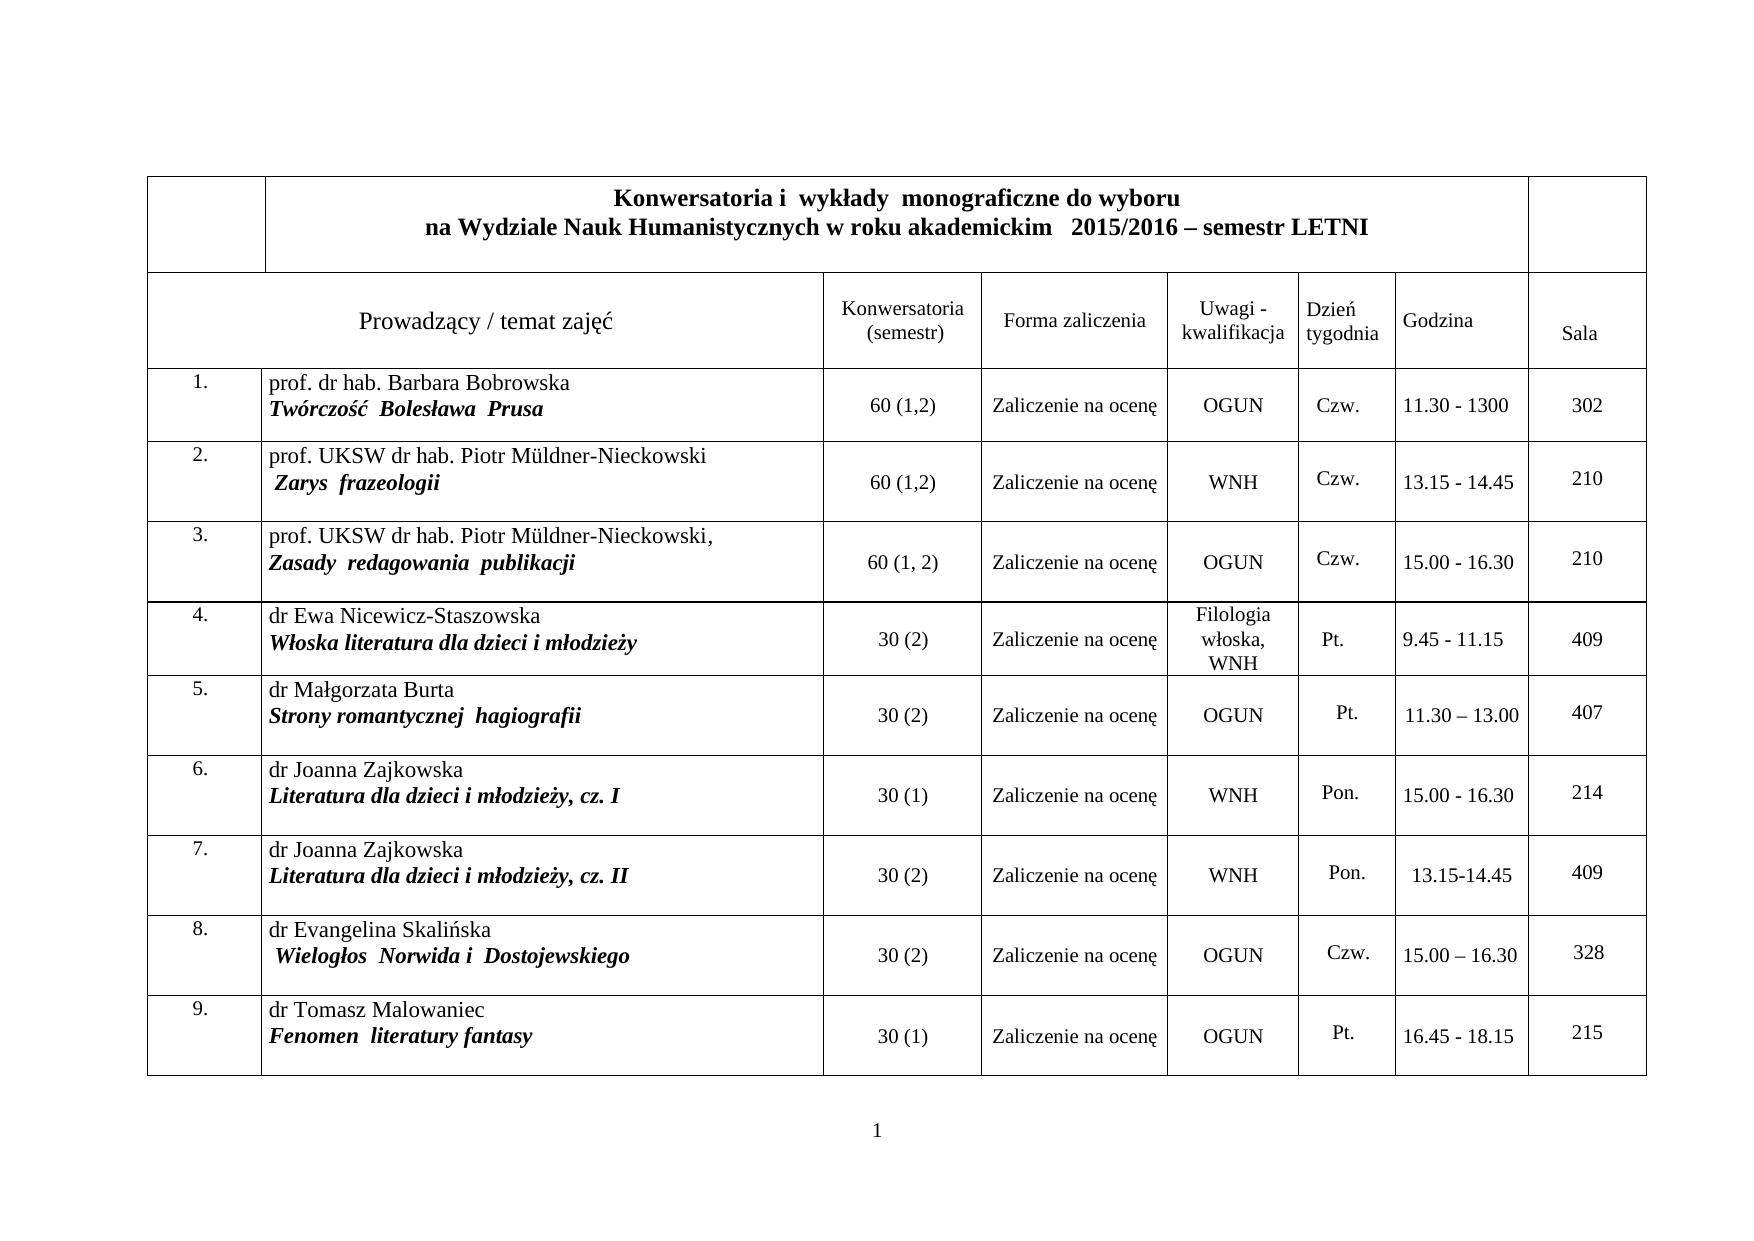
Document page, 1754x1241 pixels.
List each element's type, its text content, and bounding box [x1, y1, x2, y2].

table_cell 30 (2) [824, 676, 981, 755]
table_cell Czw. [1299, 369, 1395, 441]
table_cell Zaliczenie na ocenę [982, 996, 1167, 1075]
table_cell 210 [1529, 522, 1646, 601]
table_cell OGUN [1168, 676, 1298, 755]
table_cell dr Joanna Zajkowska Literatura dla dzieci i młodzieży, cz. I [262, 756, 823, 835]
table_cell dr Ewa Nicewicz-Staszowska Włoska literatura dla dzieci i młodzieży [262, 603, 823, 674]
table_cell Zaliczenie na ocenę [982, 676, 1167, 755]
table_cell Uwagi - kwalifikacja [1168, 273, 1298, 368]
table_cell 210 [1529, 442, 1646, 521]
table_cell [148, 916, 261, 995]
table_cell 15.00 - 16.30 [1396, 522, 1528, 601]
table_cell 409 [1529, 603, 1646, 674]
table_cell [148, 369, 261, 441]
table_cell 13.15-14.45 [1396, 836, 1528, 915]
table_cell Prowadzący / temat zajęć [148, 273, 823, 368]
table_cell 30 (2) [824, 603, 981, 674]
table_cell Konwersatoria (semestr) [824, 273, 981, 368]
table_cell WNH [1168, 756, 1298, 835]
table_cell [148, 676, 261, 755]
table_cell Zaliczenie na ocenę [982, 756, 1167, 835]
table_cell 60 (1,2) [824, 442, 981, 521]
table_cell [148, 836, 261, 915]
table_cell OGUN [1168, 369, 1298, 441]
table_cell 214 [1529, 756, 1646, 835]
table_cell [148, 756, 261, 835]
table_cell Zaliczenie na ocenę [982, 603, 1167, 674]
table_cell 407 [1529, 676, 1646, 755]
table_cell 9.45 - 11.15 [1396, 603, 1528, 674]
table_cell Zaliczenie na ocenę [982, 836, 1167, 915]
table_cell Czw. [1299, 916, 1395, 995]
table_cell 15.00 - 16.30 [1396, 756, 1528, 835]
table_cell Pt. [1299, 603, 1395, 674]
table_cell Czw. [1299, 442, 1395, 521]
table_cell 11.30 - 1300 [1396, 369, 1528, 441]
table_cell Zaliczenie na ocenę [982, 442, 1167, 521]
table_cell Pon. [1299, 836, 1395, 915]
table_cell Sala [1529, 273, 1646, 368]
table_cell [148, 996, 261, 1075]
table_cell Zaliczenie na ocenę [982, 369, 1167, 441]
table_cell Zaliczenie na ocenę [982, 522, 1167, 601]
table_cell [148, 442, 261, 521]
table_cell Filologia włoska, WNH [1168, 603, 1298, 674]
table_cell 16.45 - 18.15 [1396, 996, 1528, 1075]
table_cell 60 (1,2) [824, 369, 981, 441]
table_cell 30 (2) [824, 836, 981, 915]
table_cell Pt. [1299, 676, 1395, 755]
table_cell Zaliczenie na ocenę [982, 916, 1167, 995]
table_header [1529, 177, 1646, 272]
table_cell WNH [1168, 836, 1298, 915]
table_cell OGUN [1168, 522, 1298, 601]
table_cell 11.30 – 13.00 [1396, 676, 1528, 755]
table_cell 30 (1) [824, 756, 981, 835]
table_cell 30 (1) [824, 996, 981, 1075]
table_cell 409 [1529, 836, 1646, 915]
table_cell Czw. [1299, 522, 1395, 601]
table_cell dr Tomasz Malowaniec Fenomen literatury fantasy [262, 996, 823, 1075]
table_cell dr Evangelina Skalińska Wielogłos Norwida i Dostojewskiego [262, 916, 823, 995]
table_cell 30 (2) [824, 916, 981, 995]
table_cell Dzień tygodnia [1299, 273, 1395, 368]
table_header Konwersatoria i wykłady monograficzne do wyboru na Wydziale Nauk Humanistycznych w roku akademickim 2015/2016 – semestr LETNI [266, 177, 1528, 272]
table_cell dr Joanna Zajkowska Literatura dla dzieci i młodzieży, cz. II [262, 836, 823, 915]
table_cell Godzina [1396, 273, 1528, 368]
table_cell prof. UKSW dr hab. Piotr Müldner-Nieckowski, Zasady redagowania publikacji [262, 522, 823, 601]
table_header [148, 177, 265, 272]
table_cell OGUN [1168, 996, 1298, 1075]
table_cell [148, 522, 261, 601]
table_cell 13.15 - 14.45 [1396, 442, 1528, 521]
table_cell 328 [1529, 916, 1646, 995]
table_cell Forma zaliczenia [982, 273, 1167, 368]
table_cell [148, 603, 261, 674]
table_cell dr Małgorzata Burta Strony romantycznej hagiografii [262, 676, 823, 755]
table_cell 60 (1, 2) [824, 522, 981, 601]
table_cell OGUN [1168, 916, 1298, 995]
table_cell Pon. [1299, 756, 1395, 835]
table_cell 215 [1529, 996, 1646, 1075]
table_cell 302 [1529, 369, 1646, 441]
table_cell prof. dr hab. Barbara Bobrowska Twórczość Bolesława Prusa [262, 369, 823, 441]
table_cell 15.00 – 16.30 [1396, 916, 1528, 995]
table_cell prof. UKSW dr hab. Piotr Müldner-Nieckowski Zarys frazeologii [262, 442, 823, 521]
table_cell WNH [1168, 442, 1298, 521]
table_cell Pt. [1299, 996, 1395, 1075]
